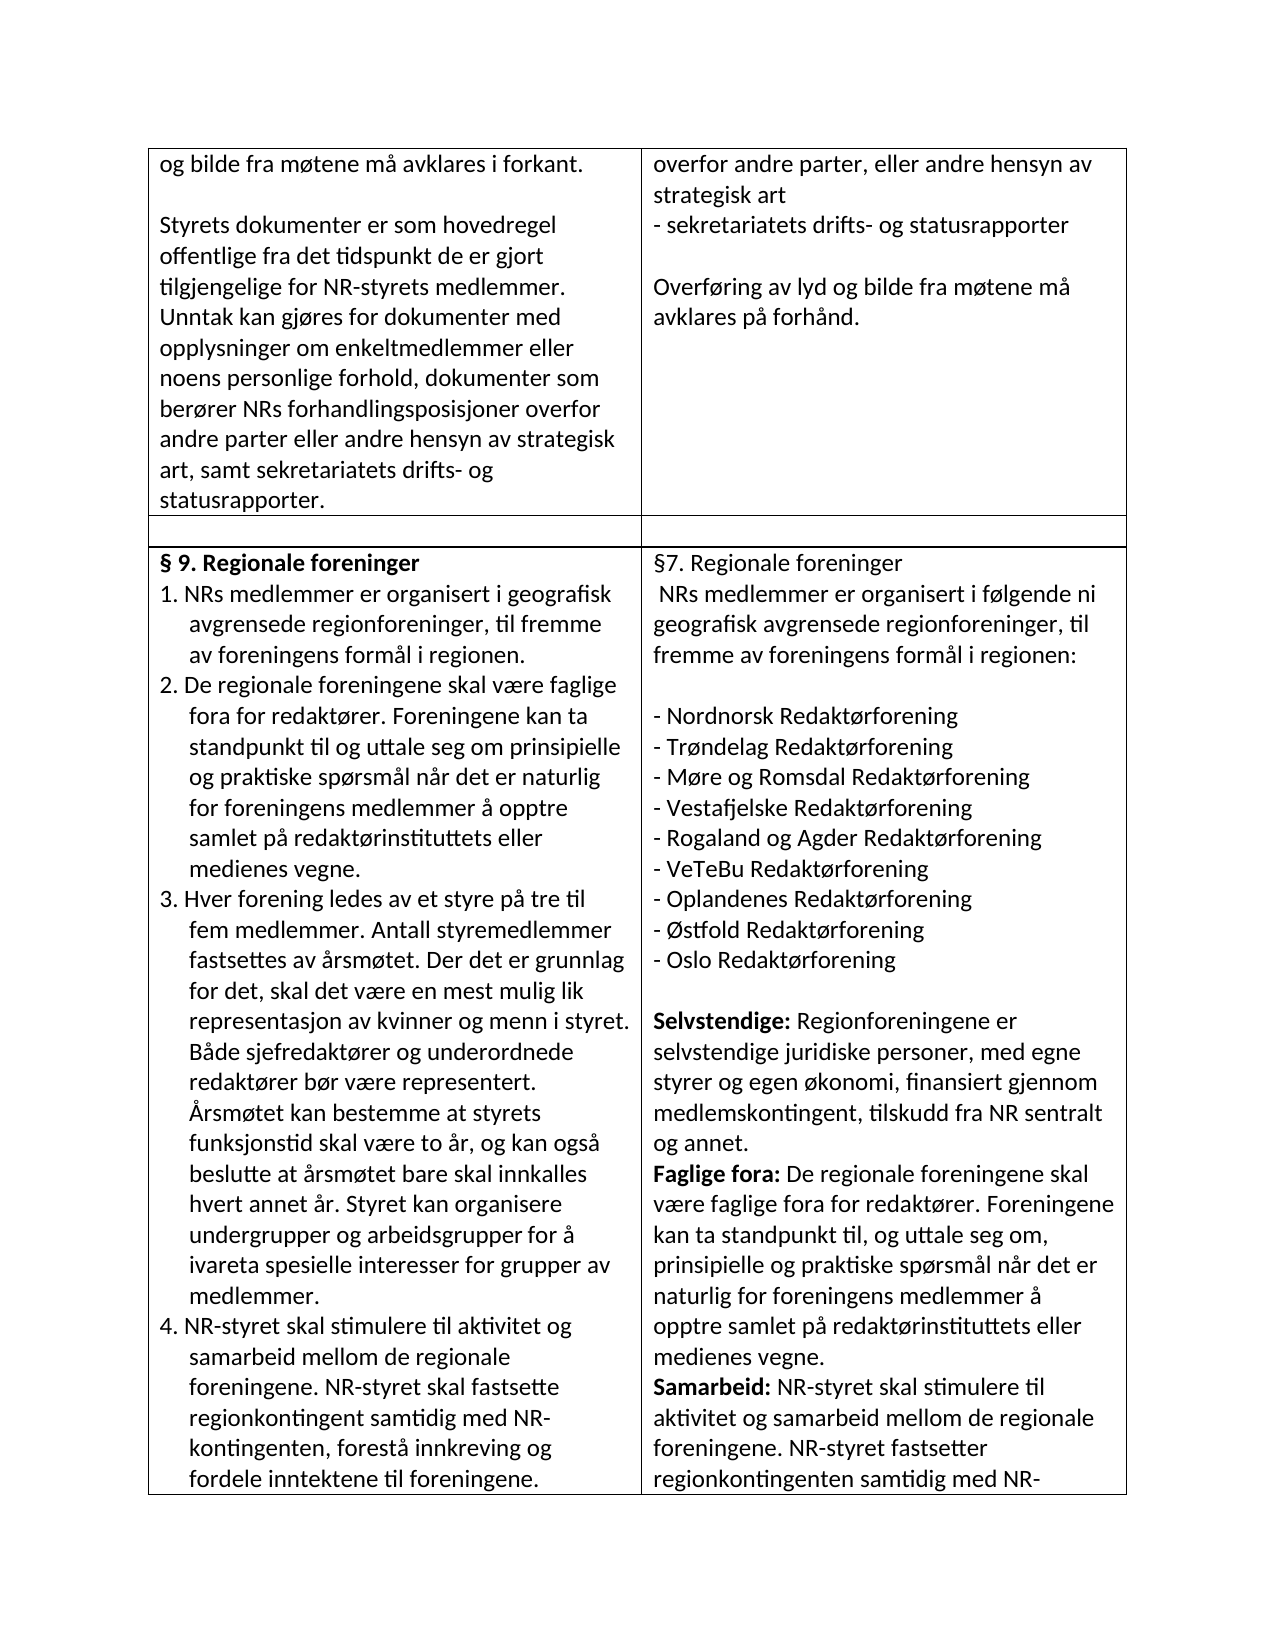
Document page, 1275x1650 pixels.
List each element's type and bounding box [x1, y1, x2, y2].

table_cell [642, 548, 1126, 1494]
table_cell [642, 149, 1126, 515]
table_cell [149, 149, 641, 515]
table_cell [149, 516, 641, 546]
table_cell [642, 516, 1126, 546]
table_cell [149, 548, 641, 1494]
